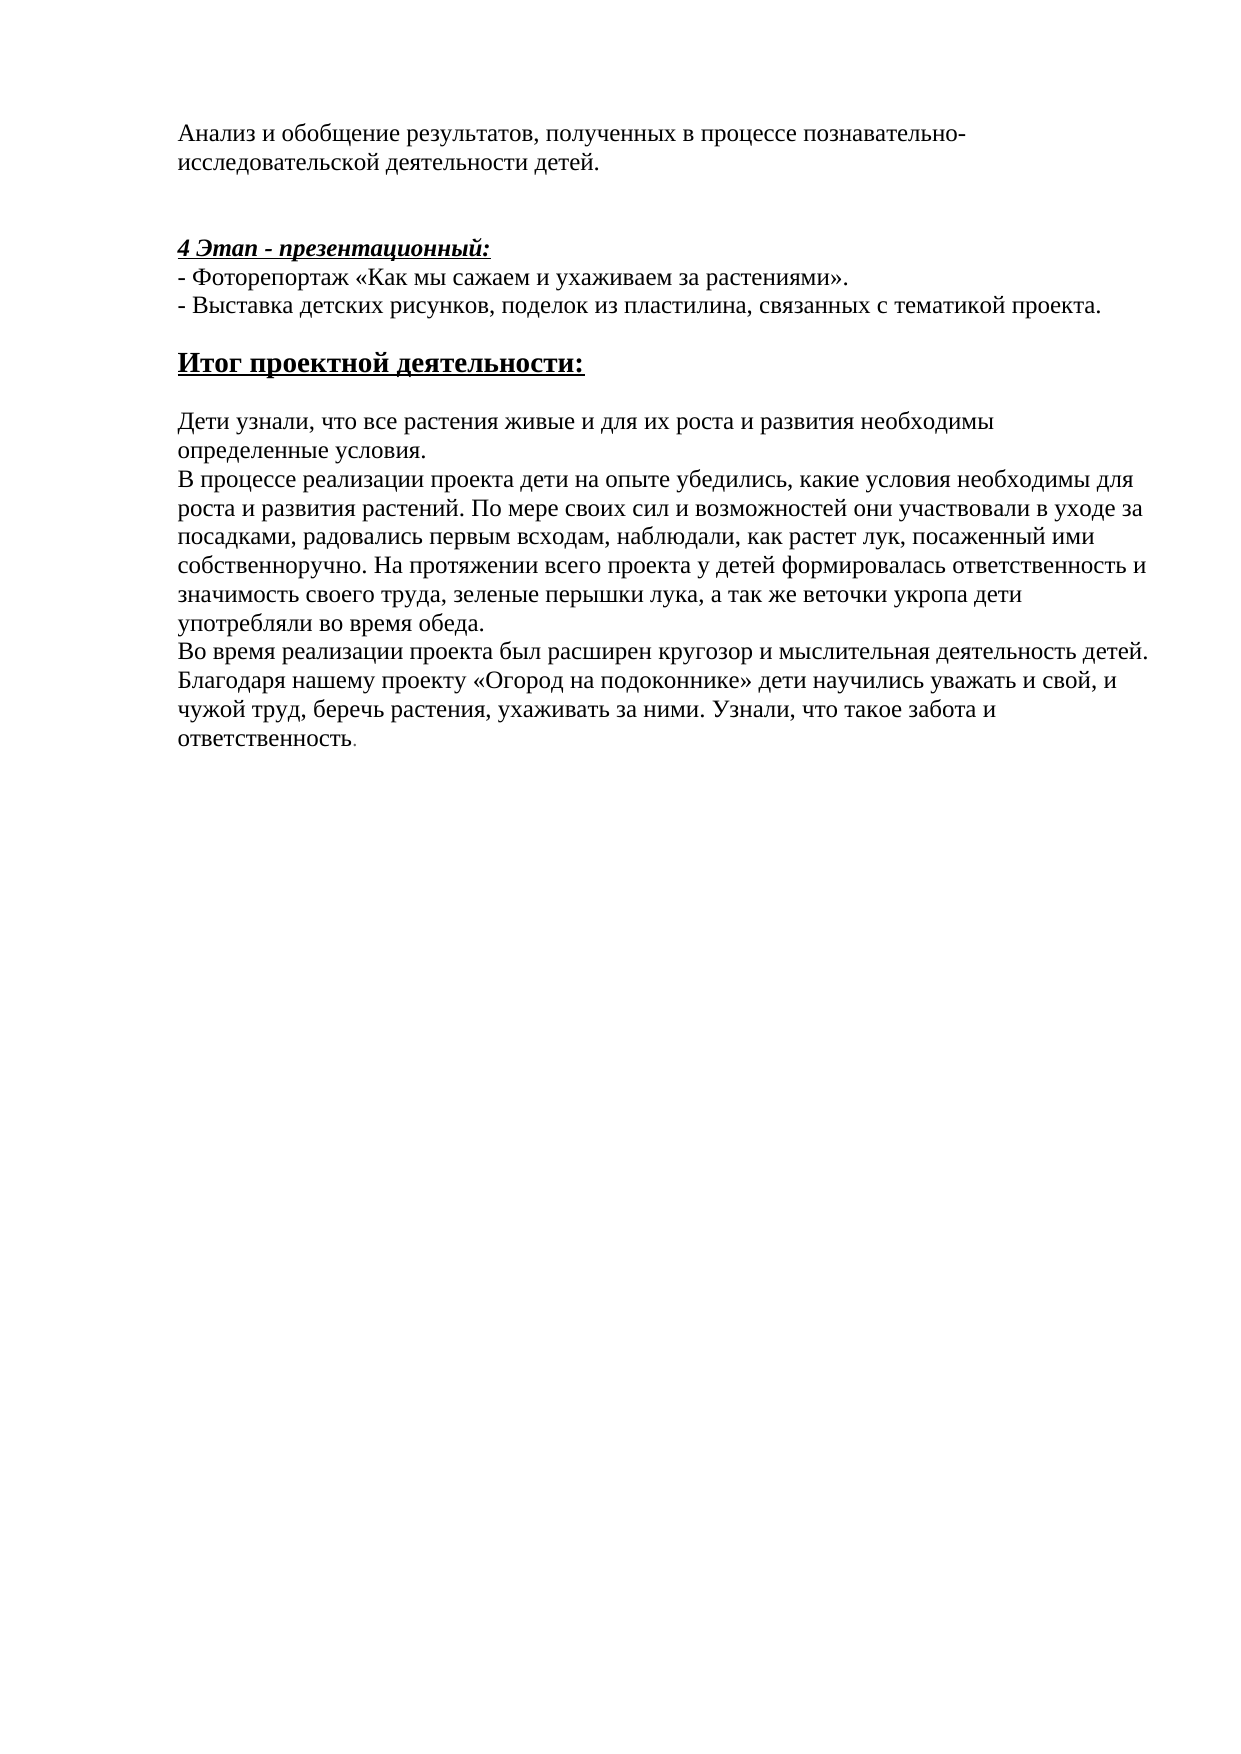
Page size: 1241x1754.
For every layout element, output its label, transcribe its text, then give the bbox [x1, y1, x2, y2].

text Дети узнали, что все растения живые и для их роста и развития необходимы определенные условия. В процессе реализации проекта дети на опыте убедились, какие условия необходимы для роста и развития растений. По мере своих сил и возможностей они участвовали в уходе за посадками, радовались первым всходам, наблюдали, как растет лук, посаженный ими собственноручно. На протяжении всего проекта у детей формировалась ответственность и значимость своего труда, зеленые перышки лука, а так же веточки укропа дети употребляли во время обеда. Во время реализации проекта был расширен кругозор и мыслительная деятельность детей. Благодаря нашему проекту «Огород на подоконнике» дети научились уважать и свой, и чужой труд, беречь растения, ухаживать за ними. Узнали, что такое забота и ответственность. [177, 406, 1152, 751]
text 4 Этап - презентационный: [177, 233, 1152, 262]
text - Фоторепортаж «Как мы сажаем и ухаживаем за растениями». [177, 262, 1152, 291]
text Анализ и обобщение результатов, полученных в процессе познавательно-исследовательской деятельности детей. [177, 118, 1152, 176]
text Итог проектной деятельности: [177, 345, 1152, 406]
text - Выставка детских рисунков, поделок из пластилина, связанных с тематикой проекта. [177, 291, 1152, 319]
